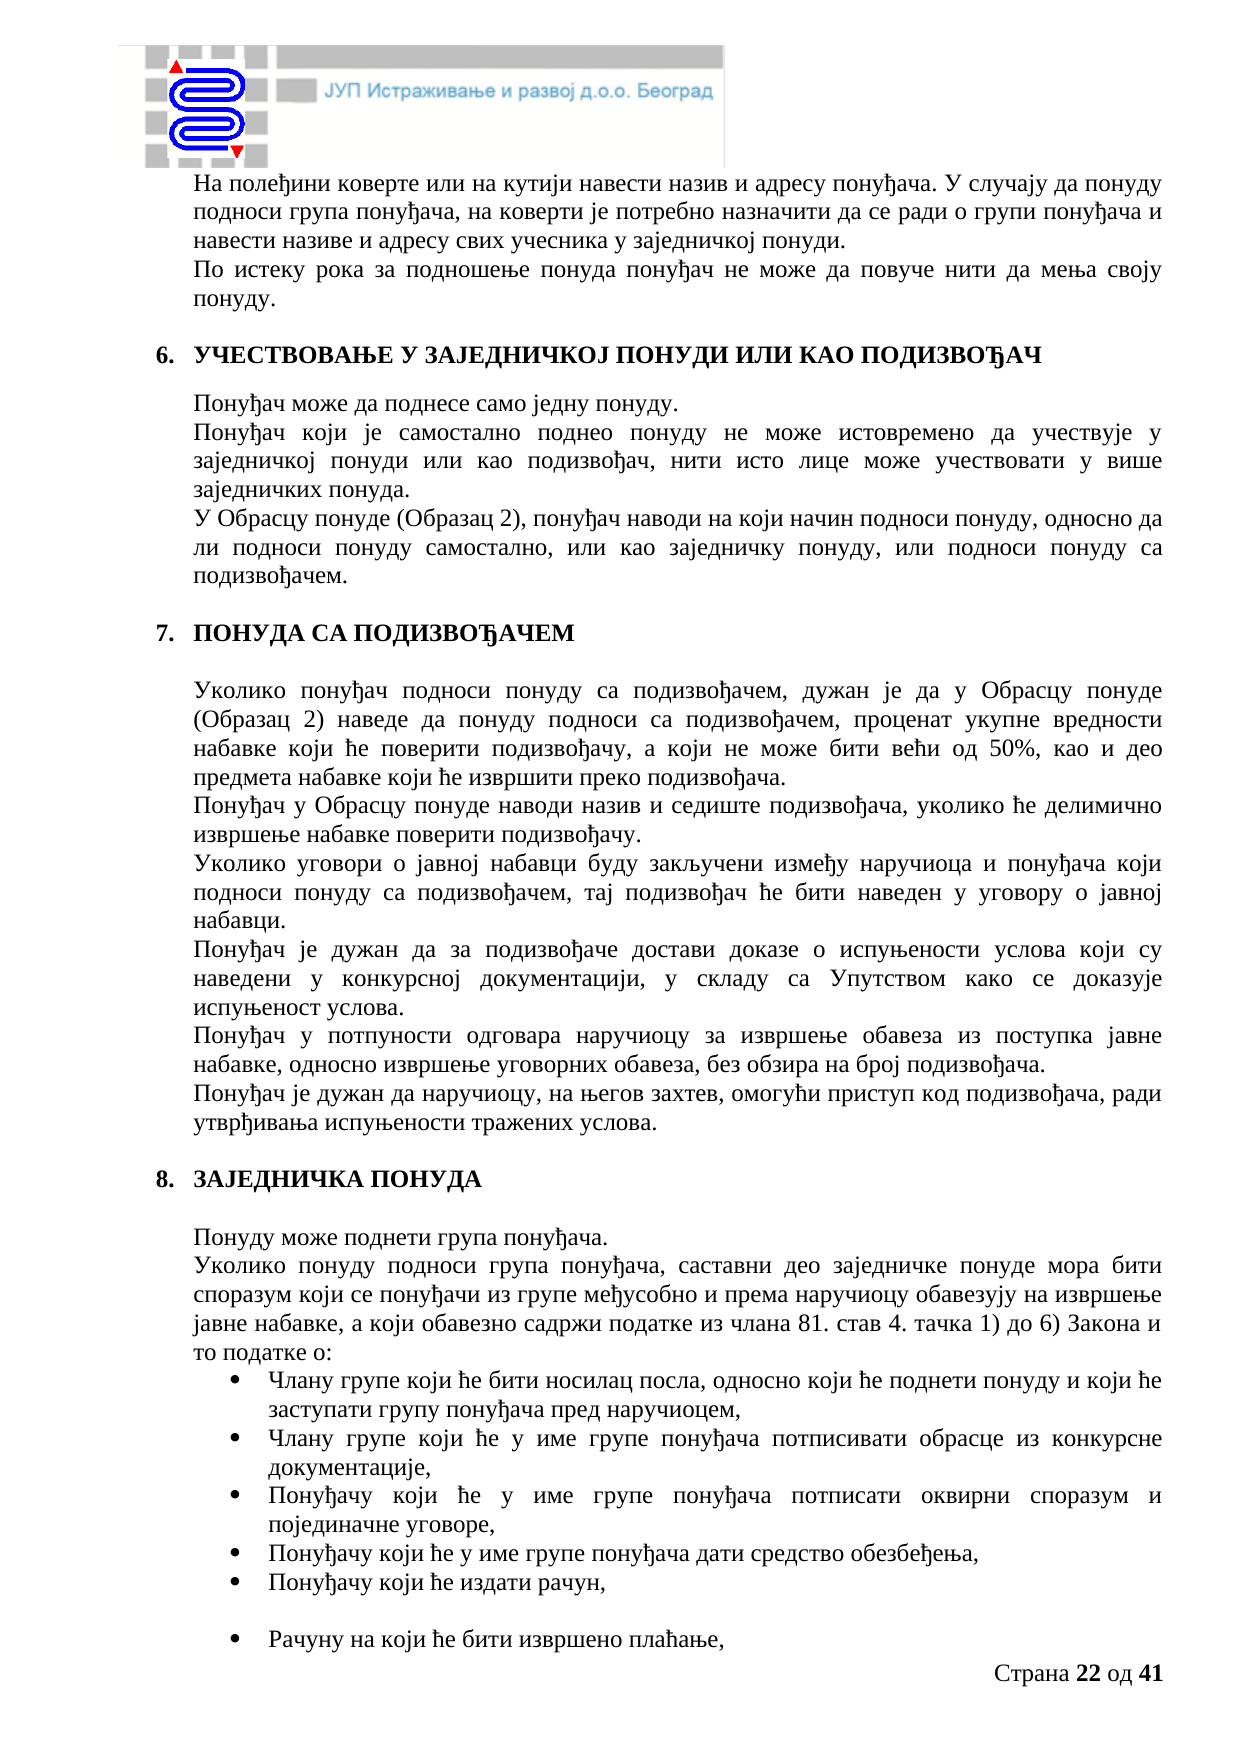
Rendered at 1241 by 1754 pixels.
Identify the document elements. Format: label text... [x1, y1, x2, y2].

text Понуђач је дужан да наручиоцу, на његов захтев, омогући приступ код подизвођача, ради утврђивања испуњености тражених услова. [193, 1078, 1163, 1136]
list УЧЕСТВОВАЊЕ У ЗАЈЕДНИЧКОЈ ПОНУДИ ИЛИ КАО ПОДИЗВОЂАЧ [156, 340, 1163, 369]
text Понуђач у Обрасцу понуде наводи назив и седиште подизвођача, уколико ће делимично извршење набавке поверити подизвођачу. [193, 791, 1163, 848]
list Члану групе који ће бити носилац посла, односно који ће поднети понуду и који ће заступати групу понуђача пред наручиоцем, [231, 1366, 1163, 1423]
text Понуду може поднети група понуђача. [193, 1222, 1163, 1251]
list ЗАЈЕДНИЧКА ПОНУДА [156, 1164, 1163, 1193]
list Понуђачу који ће издати рачун, [231, 1567, 1163, 1596]
text По истеку рока за подношење понуда понуђач не може да повуче нити да мења своју понуду. [193, 254, 1163, 311]
picture [118, 44, 726, 168]
list Понуђачу који ће у име групе понуђача потписати оквирни споразум и појединачне уговоре, [231, 1481, 1163, 1538]
text Уколико понуду подноси група понуђача, саставни део заједничке понуде мора бити споразум који се понуђачи из групе међусобно и према наручиоцу обавезују на извршење јавне набавке, а који обавезно садржи податке из члана 81. став 4. тачка 1) до 6) Закона и то податке о: [193, 1251, 1163, 1366]
text Уколико уговори о јавној набавци буду закључени између наручиоца и понуђача који подноси понуду са подизвођачем, тај подизвођач ће бити наведен у уговору о јавној набавци. [193, 848, 1163, 934]
text На полеђини коверте или на кутији навести назив и адресу понуђача. У случају да понуду подноси група понуђача, на коверти је потребно назначити да се ради о групи понуђача и навести називе и адресу свих учесника у заједничкој понуди. [193, 168, 1163, 254]
text Понуђач је дужан да за подизвођаче достави доказе о испуњености услова који су наведени у конкурсној документацији, у складу са Упутством како се доказује испуњеност услова. [193, 934, 1163, 1021]
text Понуђач може да поднесе само једну понуду. [193, 388, 1163, 417]
list Понуђачу који ће у име групе понуђача дати средство обезбеђења, [231, 1538, 1163, 1567]
text Понуђач који је самостално поднео понуду не може истовремено да учествује у заједничкој понуди или као подизвођач, нити исто лице може учествовати у више заједничких понуда. [193, 417, 1163, 503]
text Понуђач у потпуности одговара наручиоцу за извршење обавеза из поступка јавне набавке, односно извршење уговорних обавеза, без обзира на број подизвођача. [193, 1021, 1163, 1078]
list Члану групе који ће у име групе понуђача потписивати обрасце из конкурсне документације, [231, 1423, 1163, 1481]
text Уколико понуђач подноси понуду са подизвођачем, дужан је да у Обрасцу понуде (Образац 2) наведе да понуду подноси са подизвођачем, проценат укупне вредности набавке који ће поверити подизвођачу, а који не може бити већи од 50%, као и део предмета набавке који ће извршити преко подизвођача. [193, 676, 1163, 791]
text У Обрасцу понуде (Образац 2), понуђач наводи на који начин подноси понуду, односно да ли подноси понуду самостално, или као заједничку понуду, или подноси понуду са подизвођачем. [193, 503, 1163, 589]
list Рачуну на који ће бити извршено плаћање, [231, 1624, 1163, 1653]
list ПОНУДА СА ПОДИЗВОЂАЧЕМ [156, 618, 1163, 647]
